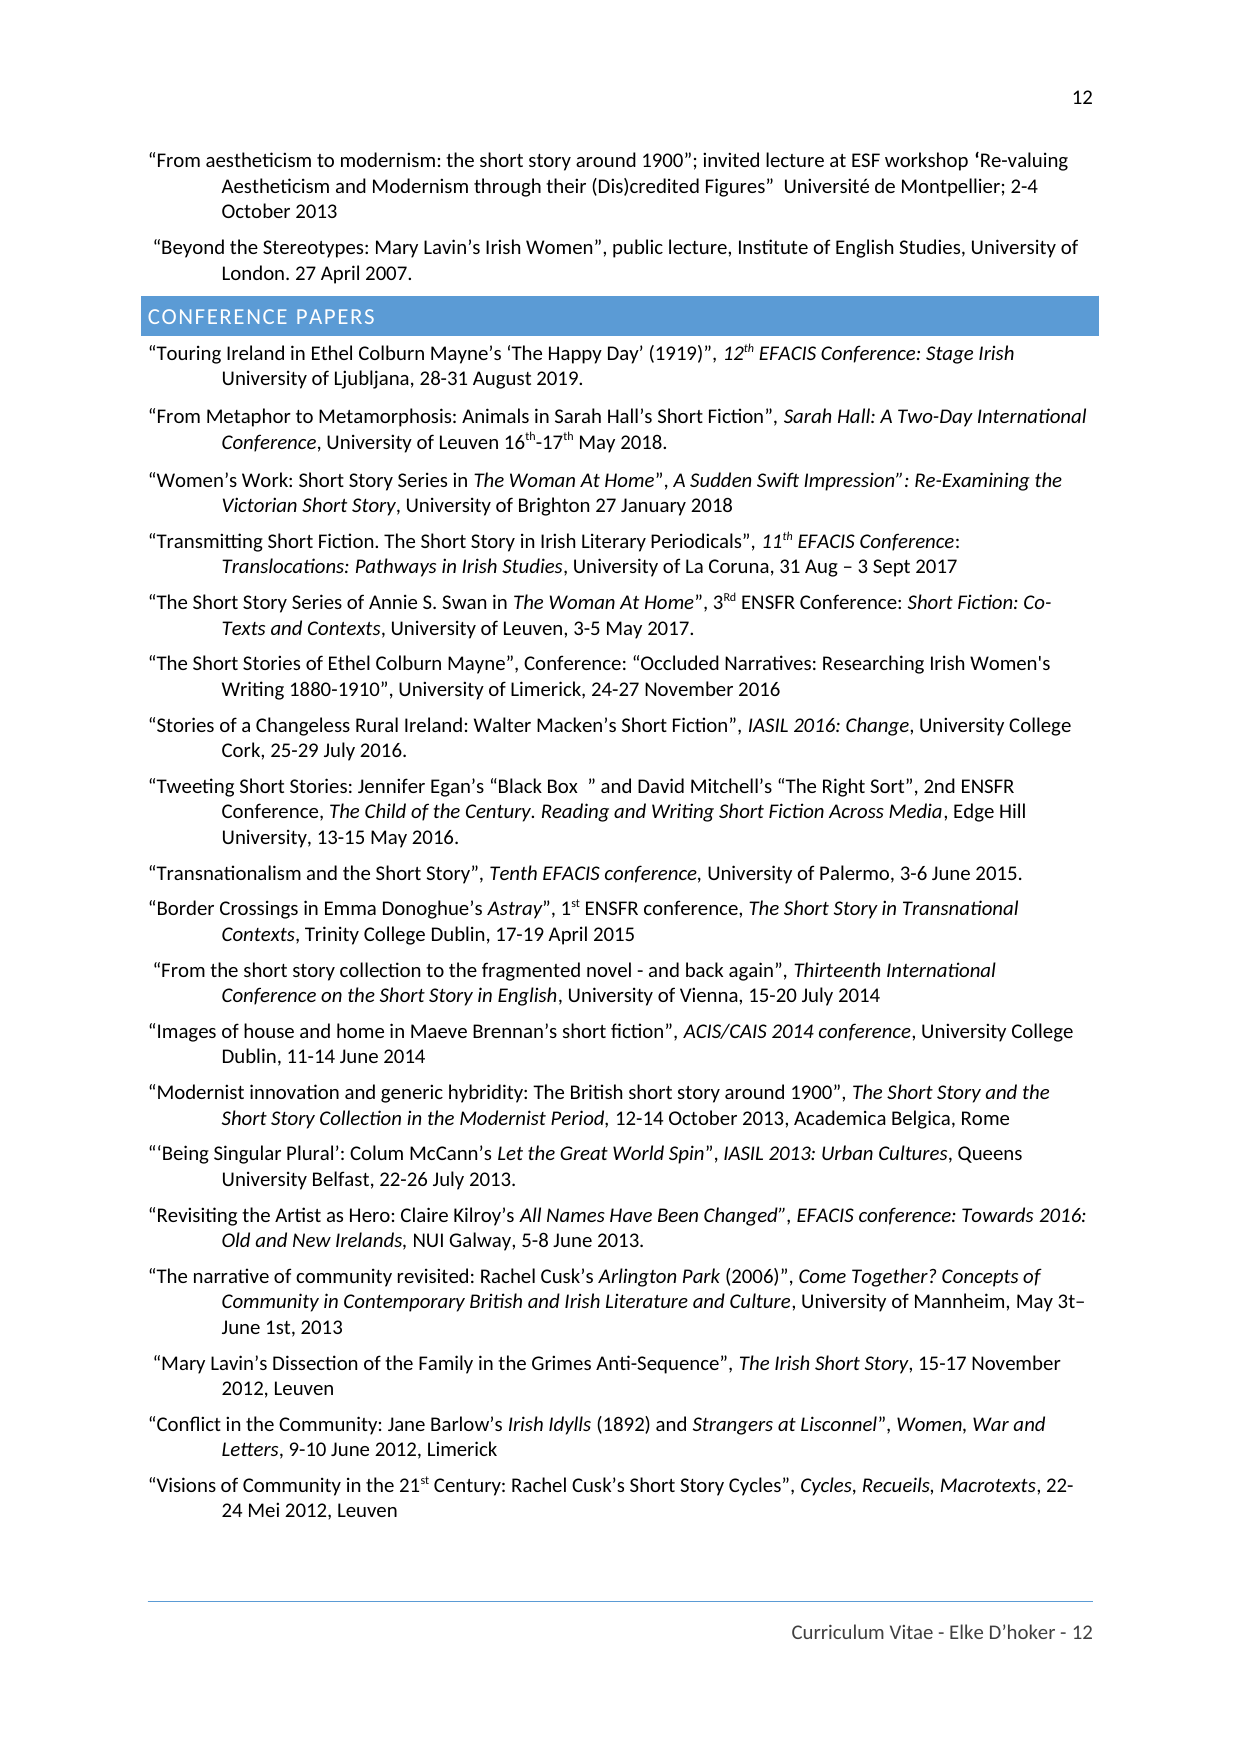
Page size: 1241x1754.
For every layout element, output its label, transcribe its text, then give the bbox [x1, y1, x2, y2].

text “Transnationalism and the Short Story”, Tenth EFACIS conference, University of Palermo, 3-6 June 2015. [148, 860, 1093, 885]
text “Stories of a Changeless Rural Ireland: Walter Macken’s Short Fiction”, IASIL 2016: Change, University College Cork, 25-29 July 2016. [148, 712, 1093, 763]
text “The Short Stories of Ethel Colburn Mayne”, Conference: “Occluded Narratives: Researching Irish Women's Writing 1880-1910”, University of Limerick, 24-27 November 2016 [148, 651, 1093, 701]
text “Beyond the Stereotypes: Mary Lavin’s Irish Women”, public lecture, Institute of English Studies, University of London. 27 April 2007. [148, 234, 1093, 285]
text “Revisiting the Artist as Hero: Claire Kilroy’s All Names Have Been Changed”, EFACIS conference: Towards 2016: Old and New Irelands, NUI Galway, 5-8 June 2013. [148, 1202, 1093, 1253]
text “From the short story collection to the fragmented novel - and back again”, Thirteenth International Conference on the Short Story in English, University of Vienna, 15-20 July 2014 [148, 957, 1093, 1008]
text “Images of house and home in Maeve Brennan’s short fiction”, ACIS/CAIS 2014 conference, University College Dublin, 11-14 June 2014 [148, 1018, 1093, 1069]
text “Transmitting Short Fiction. The Short Story in Irish Literary Periodicals”, 11th EFACIS Conference: Translocations: Pathways in Irish Studies, University of La Coruna, 31 Aug – 3 Sept 2017 [148, 528, 1093, 579]
text “Visions of Community in the 21st Century: Rachel Cusk’s Short Story Cycles”, Cycles, Recueils, Macrotexts, 22-24 Mei 2012, Leuven [148, 1472, 1093, 1523]
text “From Metaphor to Metamorphosis: Animals in Sarah Hall’s Short Fiction”, Sarah Hall: A Two-Day International Conference, University of Leuven 16th-17th May 2018. [148, 403, 1093, 454]
text “Touring Ireland in Ethel Colburn Mayne’s ‘The Happy Day’ (1919)”, 12th EFACIS Conference: Stage Irish University of Ljubljana, 28-31 August 2019. [148, 340, 1093, 391]
text “From aestheticism to modernism: the short story around 1900”; invited lecture at ESF workshop ‘Re-valuing Aestheticism and Modernism through their (Dis)credited Figures” Université de Montpellier; 2-4 October 2013 [148, 148, 1093, 224]
text “Modernist innovation and generic hybridity: The British short story around 1900”, The Short Story and the Short Story Collection in the Modernist Period, 12-14 October 2013, Academica Belgica, Rome [148, 1079, 1093, 1130]
text “Border Crossings in Emma Donoghue’s Astray”, 1st ENSFR conference, The Short Story in Transnational Contexts, Trinity College Dublin, 17-19 April 2015 [148, 896, 1093, 946]
text “Conflict in the Community: Jane Barlow’s Irish Idylls (1892) and Strangers at Lisconnel”, Women, War and Letters, 9-10 June 2012, Limerick [148, 1411, 1093, 1462]
text “The narrative of community revisited: Rachel Cusk’s Arlington Park (2006)”, Come Together? Concepts of Community in Contemporary British and Irish Literature and Culture, University of Mannheim, May 3t–June 1st, 2013 [148, 1263, 1093, 1339]
subtitle Conference papers [148, 302, 1093, 330]
text “Women’s Work: Short Story Series in The Woman At Home”, A Sudden Swift Impression”: Re-Examining the Victorian Short Story, University of Brighton 27 January 2018 [148, 467, 1093, 518]
text “The Short Story Series of Annie S. Swan in The Woman At Home”, 3Rd ENSFR Conference: Short Fiction: Co-Texts and Contexts, University of Leuven, 3-5 May 2017. [148, 589, 1093, 640]
text “Mary Lavin’s Dissection of the Family in the Grimes Anti-Sequence”, The Irish Short Story, 15-17 November 2012, Leuven [148, 1350, 1093, 1401]
text “Tweeting Short Stories: Jennifer Egan’s “Black Box ” and David Mitchell’s “The Right Sort”, 2nd ENSFR Conference, The Child of the Century. Reading and Writing Short Fiction Across Media, Edge Hill University, 13-15 May 2016. [148, 773, 1093, 849]
text “‘Being Singular Plural’: Colum McCann’s Let the Great World Spin”, IASIL 2013: Urban Cultures, Queens University Belfast, 22-26 July 2013. [148, 1141, 1093, 1191]
